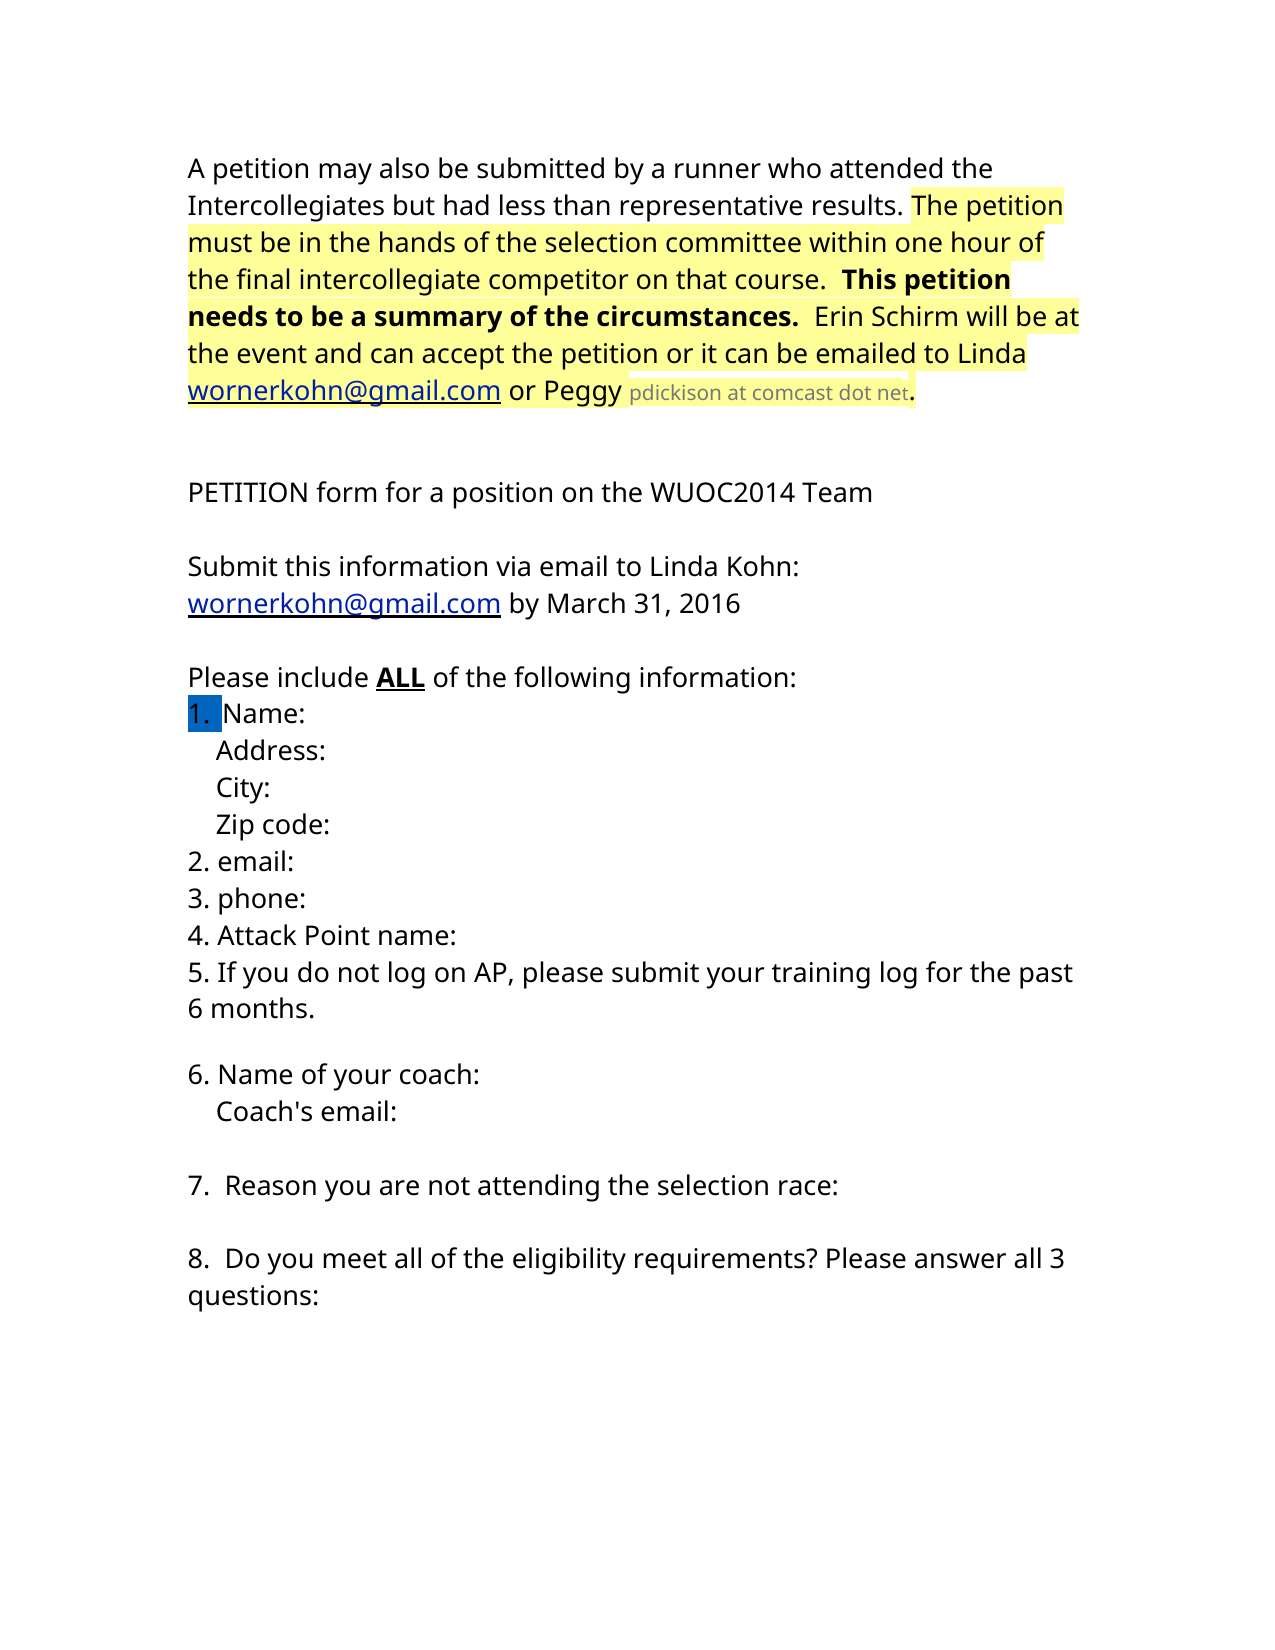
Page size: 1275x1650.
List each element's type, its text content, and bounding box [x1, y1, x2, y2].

text 6. Name of your coach: [187, 1056, 1087, 1092]
text Please include ALL of the following information: [187, 658, 1087, 695]
text PETITION form for a position on the WUOC2014 Team [187, 474, 1087, 511]
text 5. If you do not log on AP, please submit your training log for the past 6 months. [187, 953, 1087, 1027]
text 2. email: [187, 842, 1087, 879]
text 8. Do you meet all of the eligibility requirements? Please answer all 3 questions: [187, 1240, 1087, 1314]
text A petition may also be submitted by a runner who attended the Intercollegiates but had less than representative results. The petition must be in the hands of the selection committee within one hour of the final intercollegiate competitor on that course. This petition needs to be a summary of the circumstances. Erin Schirm will be at the event and can accept the petition or it can be emailed to Linda wornerkohn@gmail.com or Peggy pdickison at comcast dot net. [187, 150, 1087, 408]
text Coach's email: [187, 1092, 1087, 1129]
text 4. Attack Point name: [187, 916, 1087, 953]
text 3. phone: [187, 879, 1087, 916]
text Submit this information via email to Linda Kohn: wornerkohn@gmail.com by March 31, 2016 [187, 547, 1087, 621]
list Name: [222, 695, 1087, 732]
text 7. Reason you are not attending the selection race: [187, 1166, 1087, 1203]
text Address: [187, 732, 1087, 769]
text Zip code: [187, 806, 1087, 842]
text City: [187, 769, 1087, 806]
